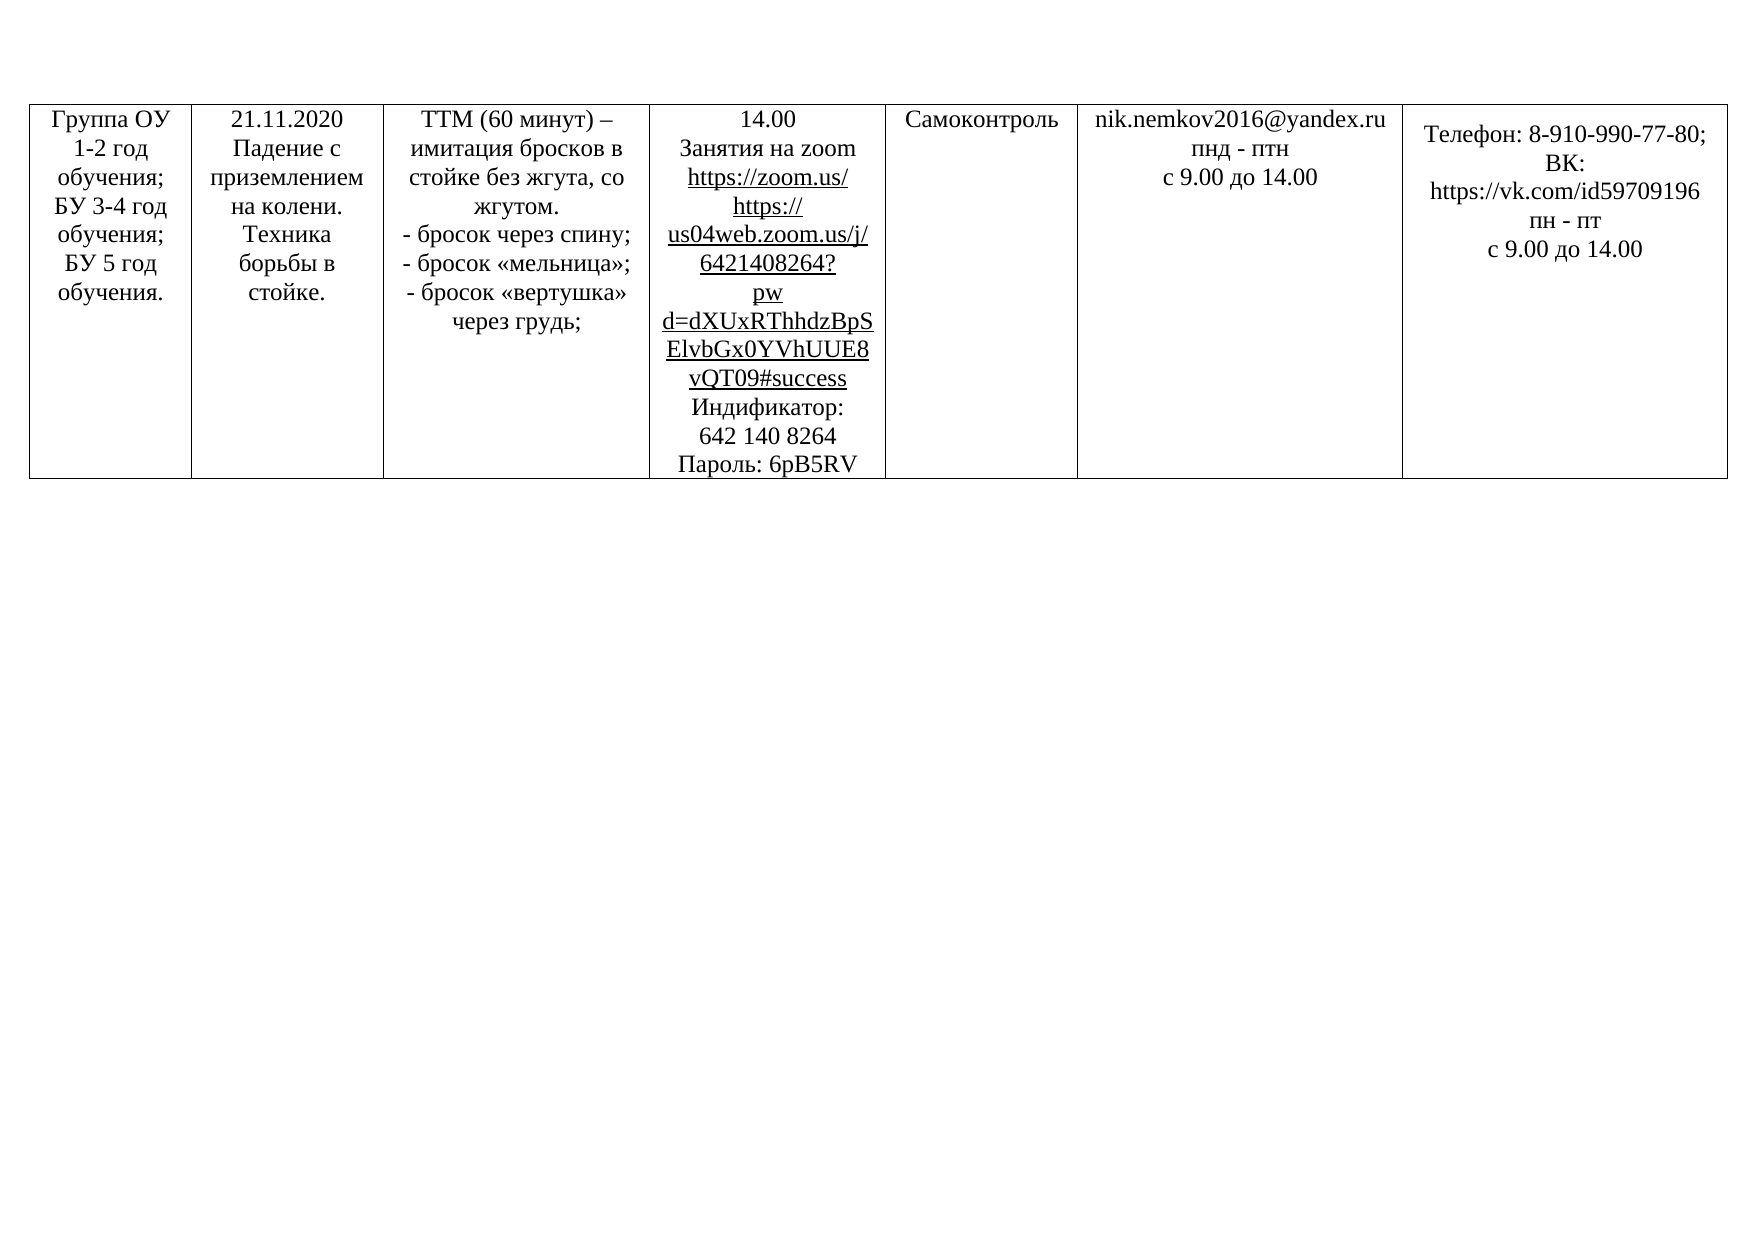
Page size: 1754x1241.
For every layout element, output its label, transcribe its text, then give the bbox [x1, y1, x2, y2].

table_cell 21.11.2020 Падение с приземлением на колени. Техника борьбы в стойке. [192, 105, 383, 478]
table_cell ТТМ (60 минут) – имитация бросков в стойке без жгута, со жгутом. - бросок через спину; - бросок «мельница»; - бросок «вертушка» через грудь; [384, 105, 649, 478]
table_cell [1403, 105, 1727, 478]
table_cell Самоконтроль [886, 105, 1077, 478]
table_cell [1078, 105, 1402, 478]
table_cell 14.00 Занятия на zoom https://zoom.us/ https://us04web.zoom.us/j/6421408264?pwd=dXUxRThhdzBpSElvbGx0YVhUUE8vQT09#success Индификатор: 642 140 8264 Пароль: 6pB5RV [650, 105, 885, 478]
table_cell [30, 105, 191, 478]
